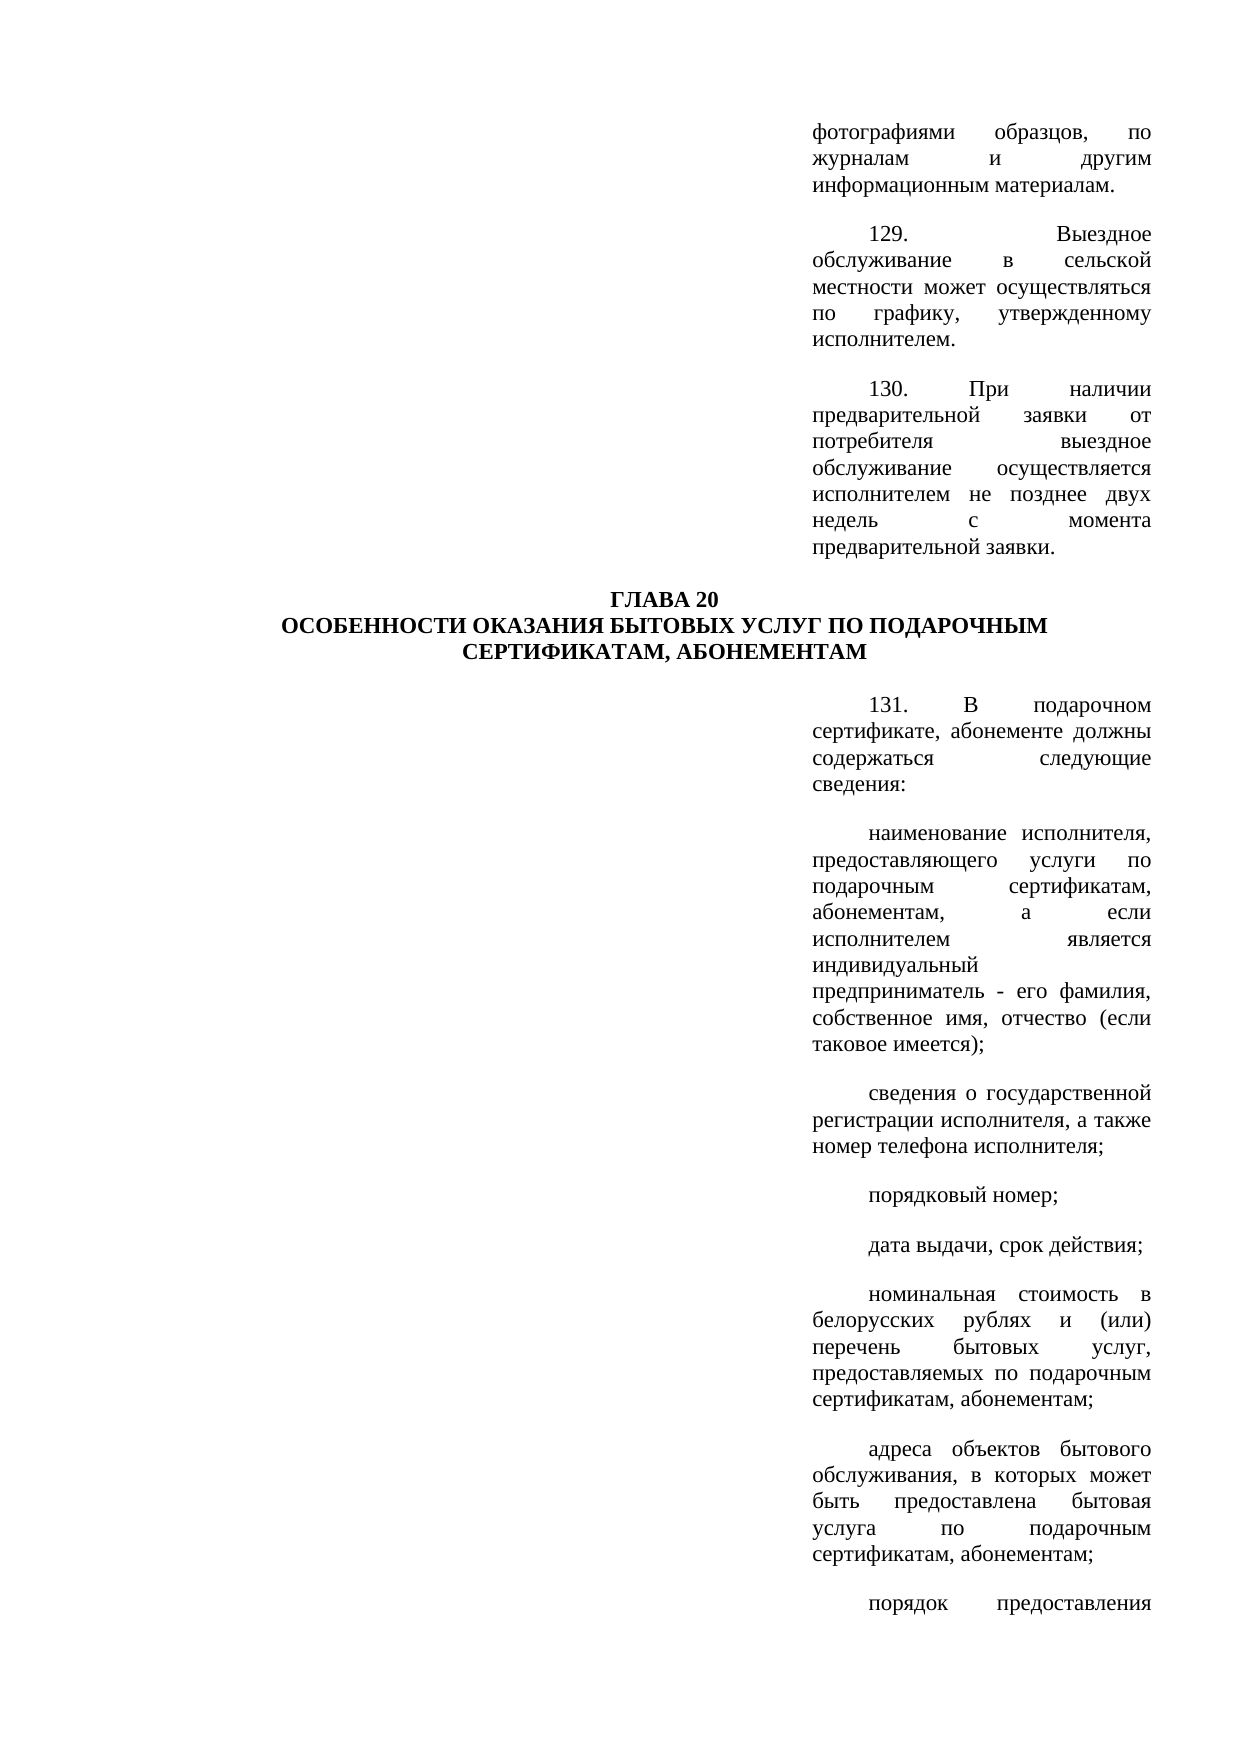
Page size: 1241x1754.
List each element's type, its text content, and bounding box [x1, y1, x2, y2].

text ГЛАВА 20 [177, 586, 1152, 612]
text порядковый номер; [812, 1181, 1152, 1208]
text 130. При наличии предварительной заявки от потребителя выездное обслуживание осуществляется исполнителем не позднее двух недель с момента предварительной заявки. [812, 375, 1152, 559]
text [812, 1589, 1152, 1616]
text адреса объектов бытового обслуживания, в которых может быть предоставлена бытовая услуга по подарочным сертификатам, абонементам; [812, 1435, 1152, 1566]
text дата выдачи, срок действия; [812, 1231, 1152, 1257]
text ОСОБЕННОСТИ ОКАЗАНИЯ БЫТОВЫХ УСЛУГ ПО ПОДАРОЧНЫМ СЕРТИФИКАТАМ, АБОНЕМЕНТАМ [177, 612, 1152, 665]
text сведения о государственной регистрации исполнителя, а также номер телефона исполнителя; [812, 1079, 1152, 1158]
text 129. Выездное обслуживание в сельской местности может осуществляться по графику, утвержденному исполнителем. [812, 220, 1152, 352]
text номинальная стоимость в белорусских рублях и (или) перечень бытовых услуг, предоставляемых по подарочным сертификатам, абонементам; [812, 1280, 1152, 1412]
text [812, 118, 1152, 197]
text 131. В подарочном сертификате, абонементе должны содержаться следующие сведения: [812, 691, 1152, 796]
text наименование исполнителя, предоставляющего услуги по подарочным сертификатам, абонементам, а если исполнителем является индивидуальный предприниматель - его фамилия, собственное имя, отчество (если таковое имеется); [812, 819, 1152, 1057]
